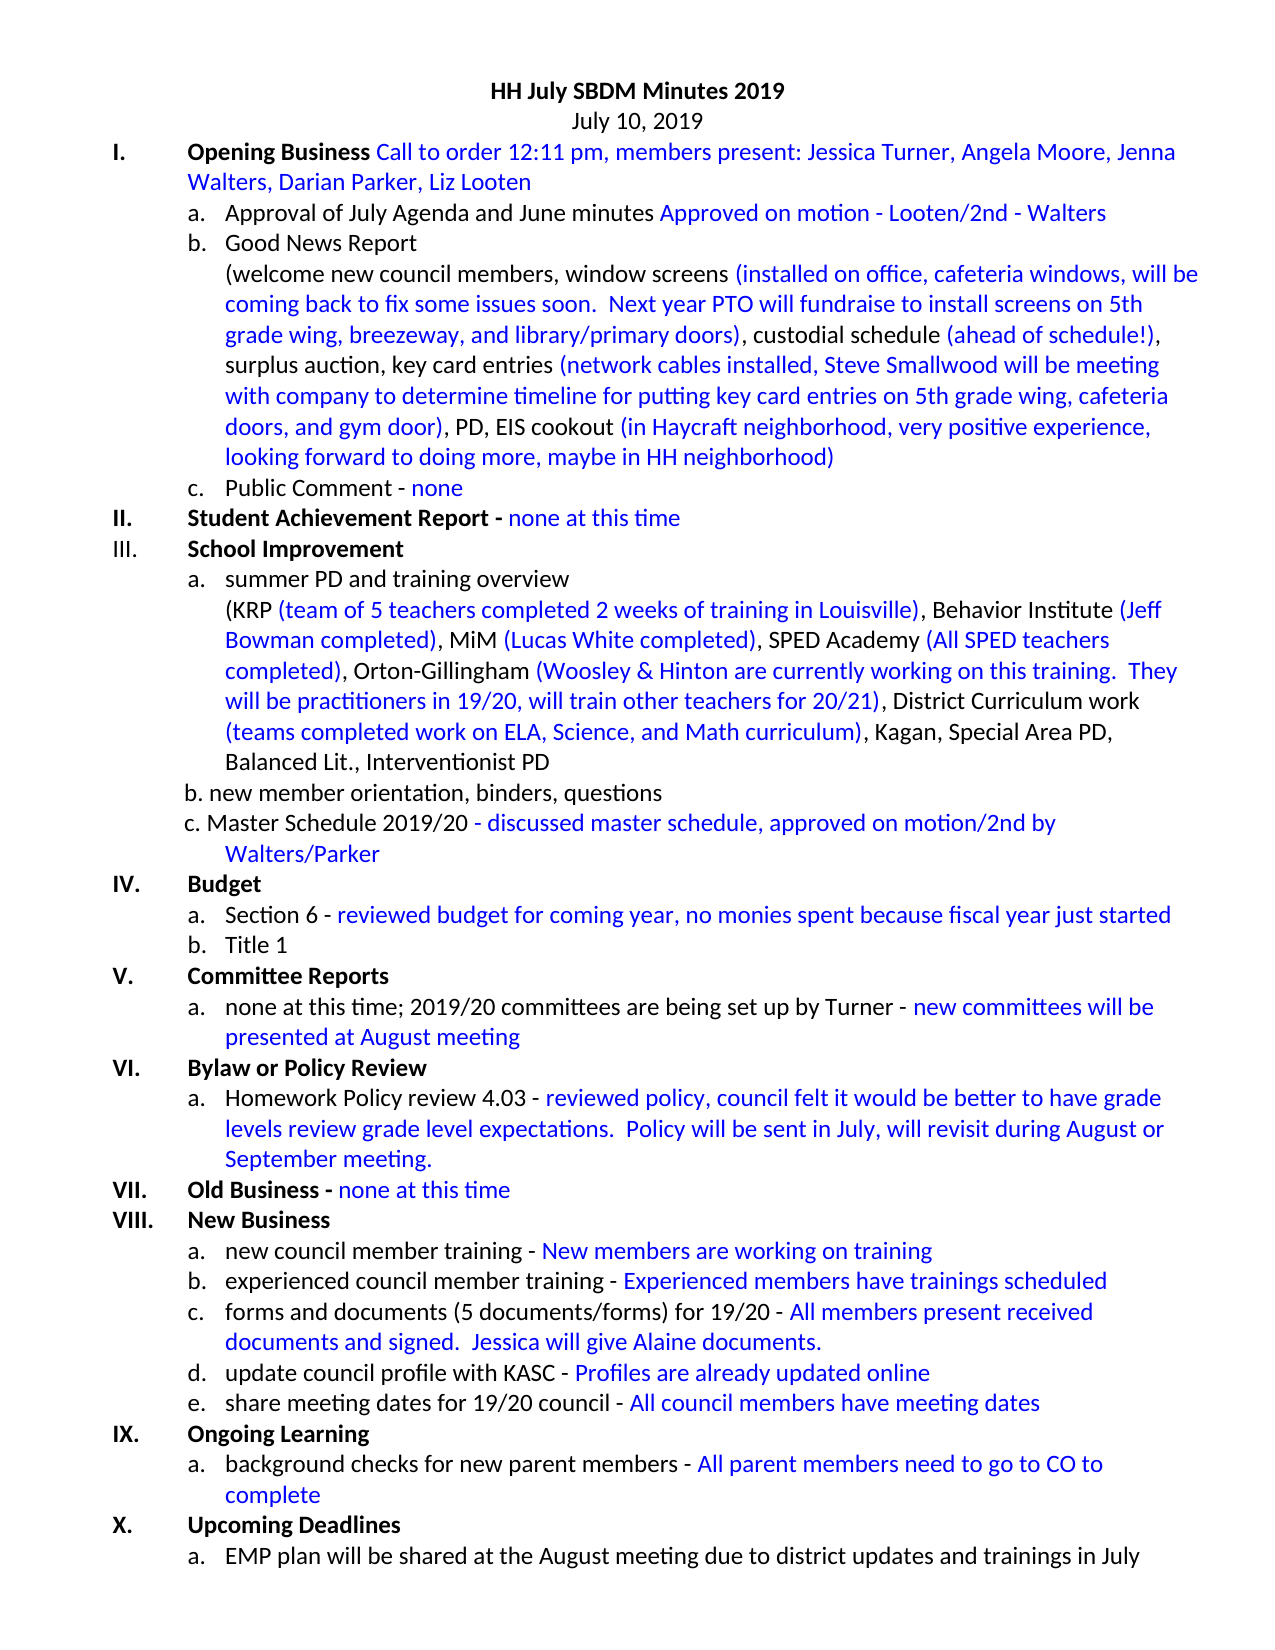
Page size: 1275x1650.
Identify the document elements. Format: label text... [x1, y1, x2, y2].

list Budget [112, 868, 1200, 899]
list Upcoming Deadlines [112, 1509, 1200, 1540]
list new council member training - New members are working on training [187, 1235, 1200, 1265]
list forms and documents (5 documents/forms) for 19/20 - All members present received documents and signed. Jessica will give Alaine documents. [187, 1296, 1200, 1357]
list background checks for new parent members - All parent members need to go to CO to complete [187, 1448, 1200, 1509]
list share meeting dates for 19/20 council - All council members have meeting dates [187, 1387, 1200, 1418]
list Approval of July Agenda and June minutes Approved on motion - Looten/2nd - Walters [187, 197, 1200, 228]
text (KRP (team of 5 teachers completed 2 weeks of training in Louisville), Behavior Institute (Jeff Bowman completed), MiM (Lucas White completed), SPED Academy (All SPED teachers completed), Orton-Gillingham (Woosley & Hinton are currently working on this training. They will be practitioners in 19/20, will train other teachers for 20/21), District Curriculum work (teams completed work on ELA, Science, and Math curriculum), Kagan, Special Area PD, Balanced Lit., Interventionist PD [225, 594, 1200, 777]
list experienced council member training - Experienced members have trainings scheduled [187, 1265, 1200, 1296]
list Section 6 - reviewed budget for coming year, no monies spent because fiscal year just started [187, 899, 1200, 929]
list Bylaw or Policy Review [112, 1052, 1200, 1082]
list Ongoing Learning [112, 1418, 1200, 1448]
list Public Comment - none [187, 472, 1200, 502]
text c. Master Schedule 2019/20 - discussed master schedule, approved on motion/2nd by Walters/Parker [75, 807, 1200, 868]
list none at this time; 2019/20 committees are being set up by Turner - new committees will be presented at August meeting [187, 991, 1200, 1052]
list Student Achievement Report - none at this time [112, 502, 1200, 533]
list Opening Business Call to order 12:11 pm, members present: Jessica Turner, Angela Moore, Jenna Walters, Darian Parker, Liz Looten [112, 136, 1200, 197]
text (welcome new council members, window screens (installed on office, cafeteria windows, will be coming back to fix some issues soon. Next year PTO will fundraise to install screens on 5th grade wing, breezeway, and library/primary doors), custodial schedule (ahead of schedule!), surplus auction, key card entries (network cables installed, Steve Smallwood will be meeting with company to determine timeline for putting key card entries on 5th grade wing, cafeteria doors, and gym door), PD, EIS cookout (in Haycraft neighborhood, very positive experience, looking forward to doing more, maybe in HH neighborhood) [225, 258, 1200, 472]
list update council profile with KASC - Profiles are already updated online [187, 1357, 1200, 1387]
list Title 1 [187, 929, 1200, 960]
list Homework Policy review 4.03 - reviewed policy, council felt it would be better to have grade levels review grade level expectations. Policy will be sent in July, will revisit during August or September meeting. [187, 1082, 1200, 1174]
list New Business [112, 1204, 1200, 1235]
list EMP plan will be shared at the August meeting due to district updates and trainings in July [187, 1540, 1200, 1571]
list Good News Report [187, 228, 1200, 258]
text July 10, 2019 [75, 106, 1200, 136]
list Committee Reports [112, 960, 1200, 991]
list School Improvement [112, 533, 1200, 563]
list summer PD and training overview [187, 563, 1200, 594]
list Old Business - none at this time [112, 1174, 1200, 1204]
text HH July SBDM Minutes 2019 [75, 75, 1200, 106]
text b. new member orientation, binders, questions [150, 777, 1200, 807]
